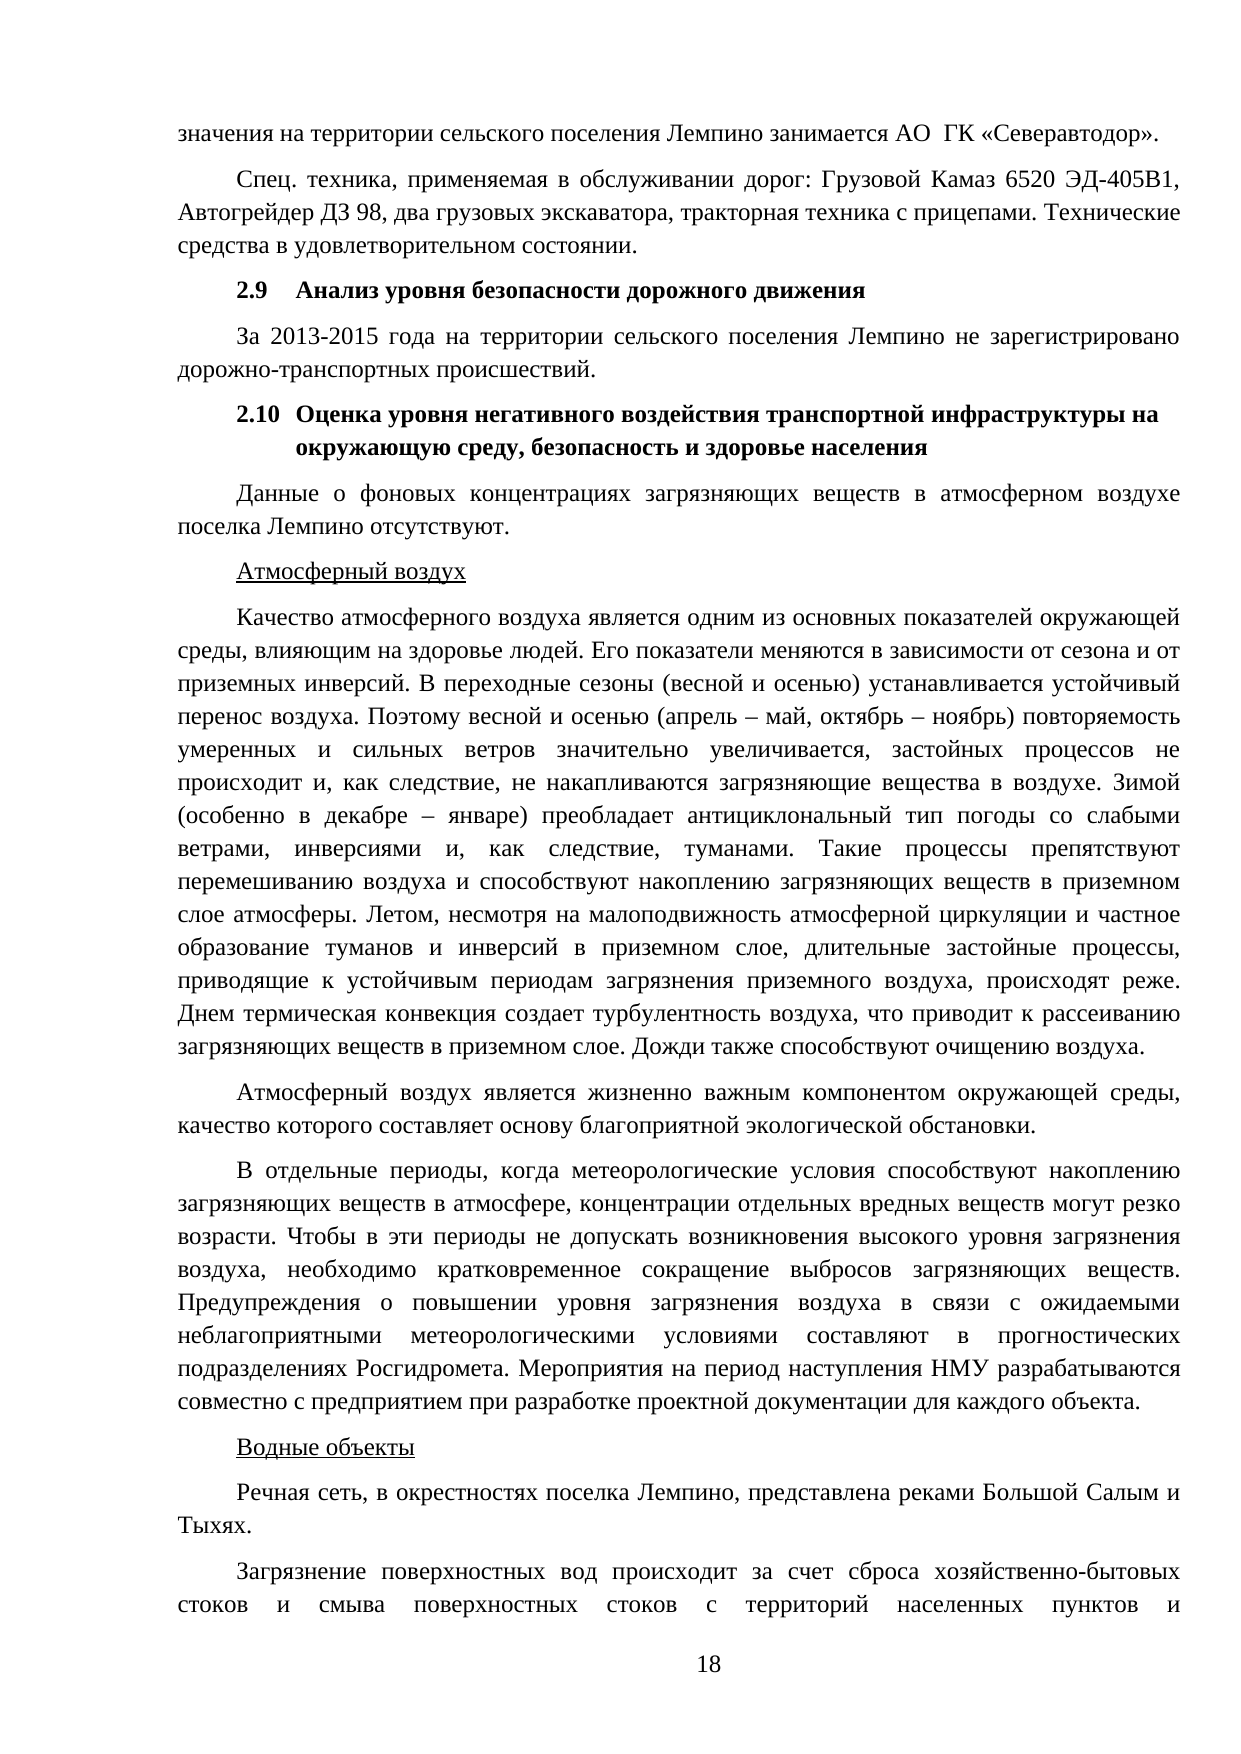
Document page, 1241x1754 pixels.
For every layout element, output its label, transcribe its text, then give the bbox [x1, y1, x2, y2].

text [177, 1556, 1181, 1618]
text Данные о фоновых концентрациях загрязняющих веществ в атмосферном воздухе поселка Лемпино отсутствуют. [177, 478, 1181, 539]
text Водные объекты [177, 1432, 1181, 1461]
text Атмосферный воздух [177, 556, 1181, 585]
text Анализ уровня безопасности дорожного движения [236, 275, 1181, 304]
text Речная сеть, в окрестностях поселка Лемпино, представлена реками Большой Салым и Тыхях. [177, 1477, 1181, 1539]
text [177, 118, 1181, 147]
text Качество атмосферного воздуха является одним из основных показателей окружающей среды, влияющим на здоровье людей. Его показатели меняются в зависимости от сезона и от приземных инверсий. В переходные сезоны (весной и осенью) устанавливается устойчивый перенос воздуха. Поэтому весной и осенью (апрель – май, октябрь – ноябрь) повторяемость умеренных и сильных ветров значительно увеличивается, застойных процессов не происходит и, как следствие, не накапливаются загрязняющие вещества в воздухе. Зимой (особенно в декабре – январе) преобладает антициклональный тип погоды со слабыми ветрами, инверсиями и, как следствие, туманами. Такие процессы препятствуют перемешиванию воздуха и способствуют накоплению загрязняющих веществ в приземном слое атмосферы. Летом, несмотря на малоподвижность атмосферной циркуляции и частное образование туманов и инверсий в приземном слое, длительные застойные процессы, приводящие к устойчивым периодам загрязнения приземного воздуха, происходят реже. Днем термическая конвекция создает турбулентность воздуха, что приводит к рассеиванию загрязняющих веществ в приземном слое. Дожди также способствуют очищению воздуха. [177, 602, 1181, 1060]
text Оценка уровня негативного воздействия транспортной инфраструктуры на окружающую среду, безопасность и здоровье населения [236, 399, 1181, 461]
text В отдельные периоды, когда метеорологические условия способствуют накоплению загрязняющих веществ в атмосфере, концентрации отдельных вредных веществ могут резко возрасти. Чтобы в эти периоды не допускать возникновения высокого уровня загрязнения воздуха, необходимо кратковременное сокращение выбросов загрязняющих веществ. Предупреждения о повышении уровня загрязнения воздуха в связи с ожидаемыми неблагоприятными метеорологическими условиями составляют в прогностических подразделениях Росгидромета. Мероприятия на период наступления НМУ разрабатываются совместно с предприятием при разработке проектной документации для каждого объекта. [177, 1155, 1181, 1415]
text За 2013-2015 года на территории сельского поселения Лемпино не зарегистрировано дорожно-транспортных происшествий. [177, 321, 1181, 382]
text Атмосферный воздух является жизненно важным компонентом окружающей среды, качество которого составляет основу благоприятной экологической обстановки. [177, 1077, 1181, 1138]
text Спец. техника, применяемая в обслуживании дорог: Грузовой Камаз 6520 ЭД-405В1, Автогрейдер ДЗ 98, два грузовых экскаватора, тракторная техника с прицепами. Технические средства в удовлетворительном состоянии. [177, 164, 1181, 258]
